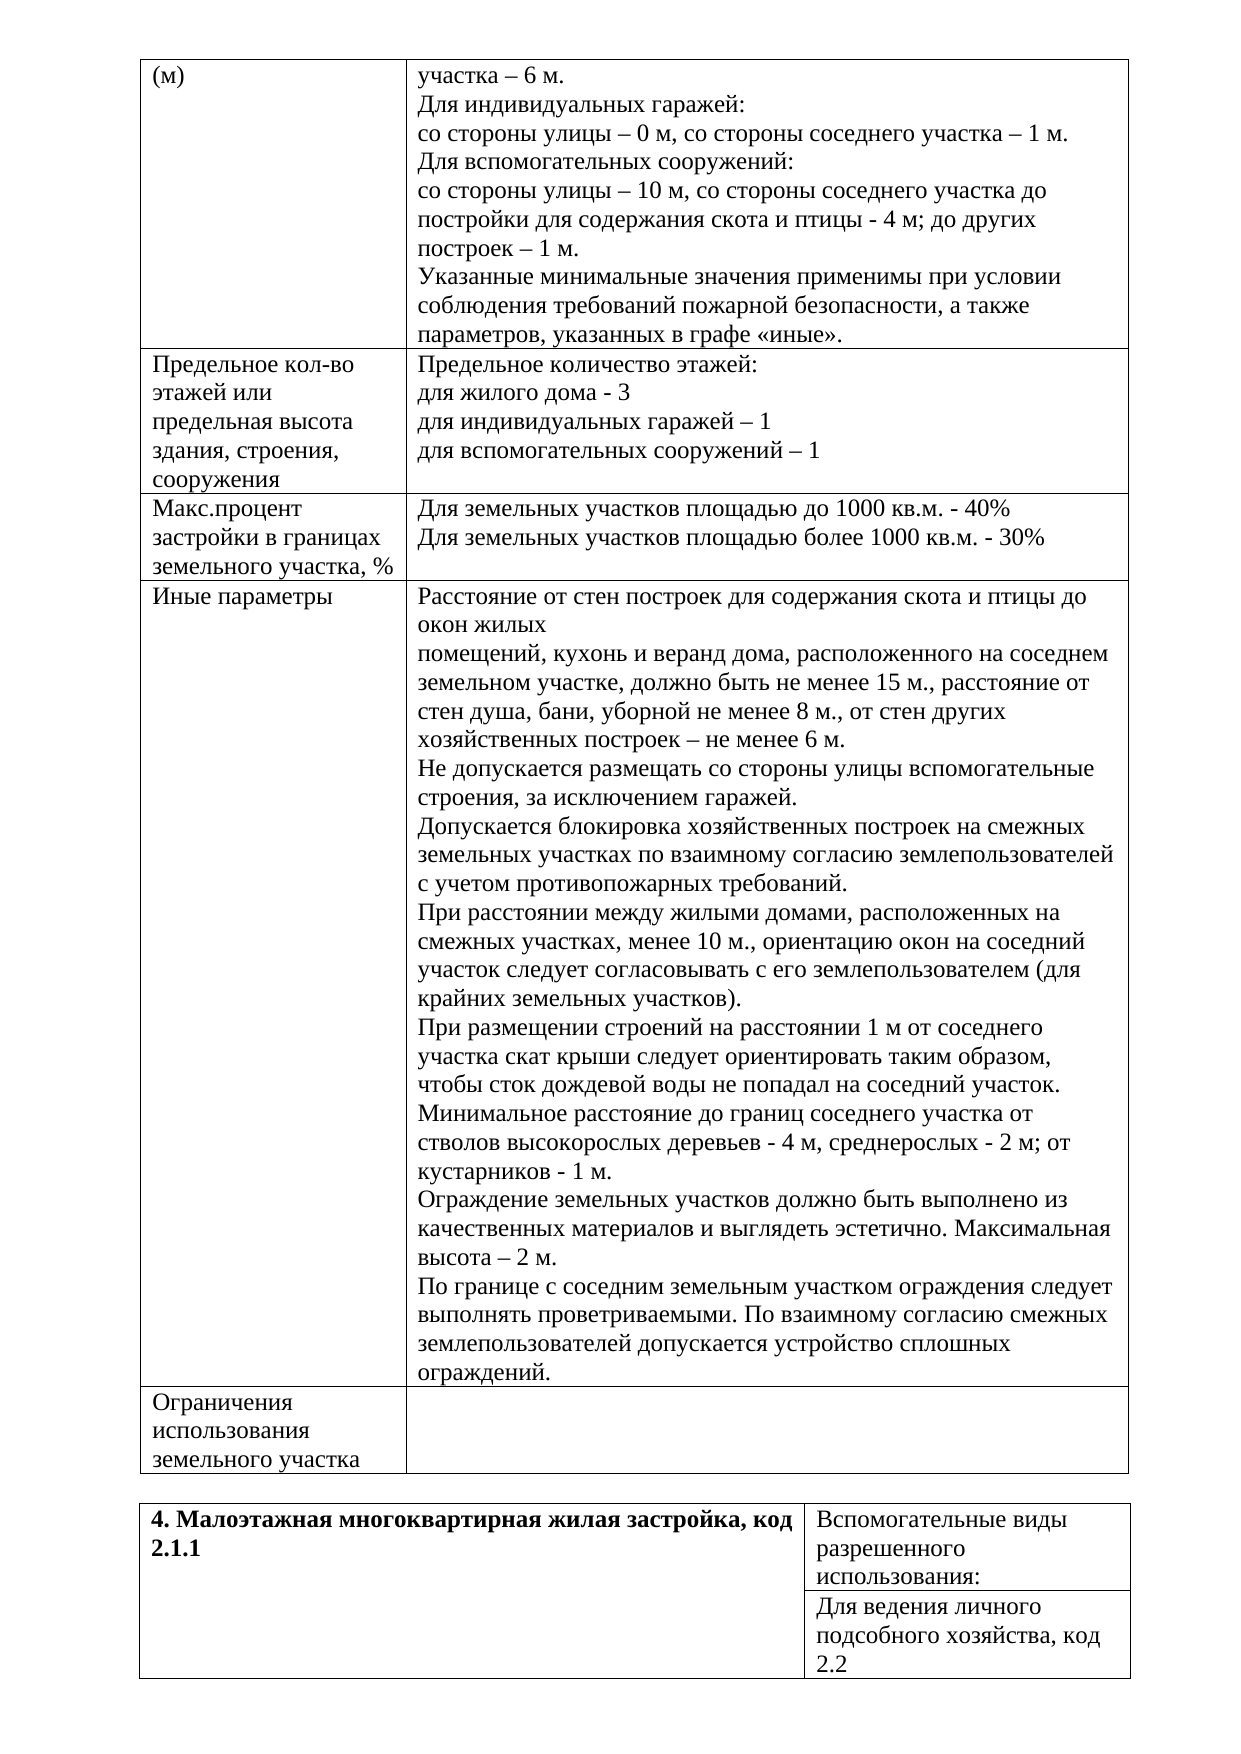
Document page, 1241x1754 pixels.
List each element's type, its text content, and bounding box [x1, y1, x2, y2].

table_cell Иные параметры [141, 581, 406, 1386]
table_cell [141, 60, 406, 348]
table_cell Расстояние от стен построек для содержания скота и птицы до окон жилых помещений, кухонь и веранд дома, расположенного на соседнем земельном участке, должно быть не менее 15 м., расстояние от стен душа, бани, уборной не менее 8 м., от стен других хозяйственных построек – не менее 6 м. Не допускается размещать со стороны улицы вспомогательные строения, за исключением гаражей. Допускается блокировка хозяйственных построек на смежных земельных участках по взаимному согласию землепользователей с учетом противопожарных требований. При расстоянии между жилыми домами, расположенных на смежных участках, менее 10 м., ориентацию окон на соседний участок следует согласовывать с его землепользователем (для крайних земельных участков). При размещении строений на расстоянии 1 м от соседнего участка скат крыши следует ориентировать таким образом, чтобы сток дождевой воды не попадал на соседний участок. Минимальное расстояние до границ соседнего участка от стволов высокорослых деревьев - 4 м, среднерослых - 2 м; от кустарников - 1 м. Ограждение земельных участков должно быть выполнено из качественных материалов и выглядеть эстетично. Максимальная высота – 2 м. По границе с соседним земельным участком ограждения следует выполнять проветриваемыми. По взаимному согласию смежных землепользователей допускается устройство сплошных ограждений. [407, 581, 1128, 1386]
table_header Вспомогательные виды разрешенного использования: [805, 1504, 1130, 1590]
table_cell Для ведения личного подсобного хозяйства, код 2.2 [805, 1591, 1130, 1677]
table_cell Ограничения использования земельного участка [141, 1387, 406, 1473]
table_cell Предельное кол-во этажей или предельная высота здания, строения, сооружения [141, 349, 406, 492]
table_cell Для земельных участков площадью до 1000 кв.м. - 40% Для земельных участков площадью более 1000 кв.м. - 30% [407, 494, 1128, 580]
table_cell [407, 1387, 1128, 1473]
table_cell Предельное количество этажей: для жилого дома - 3 для индивидуальных гаражей – 1 для вспомогательных сооружений – 1 [407, 349, 1128, 492]
table_header 4. Малоэтажная многоквартирная жилая застройка, код 2.1.1 [140, 1504, 804, 1677]
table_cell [407, 60, 1128, 348]
table_cell Макс.процент застройки в границах земельного участка, % [141, 494, 406, 580]
